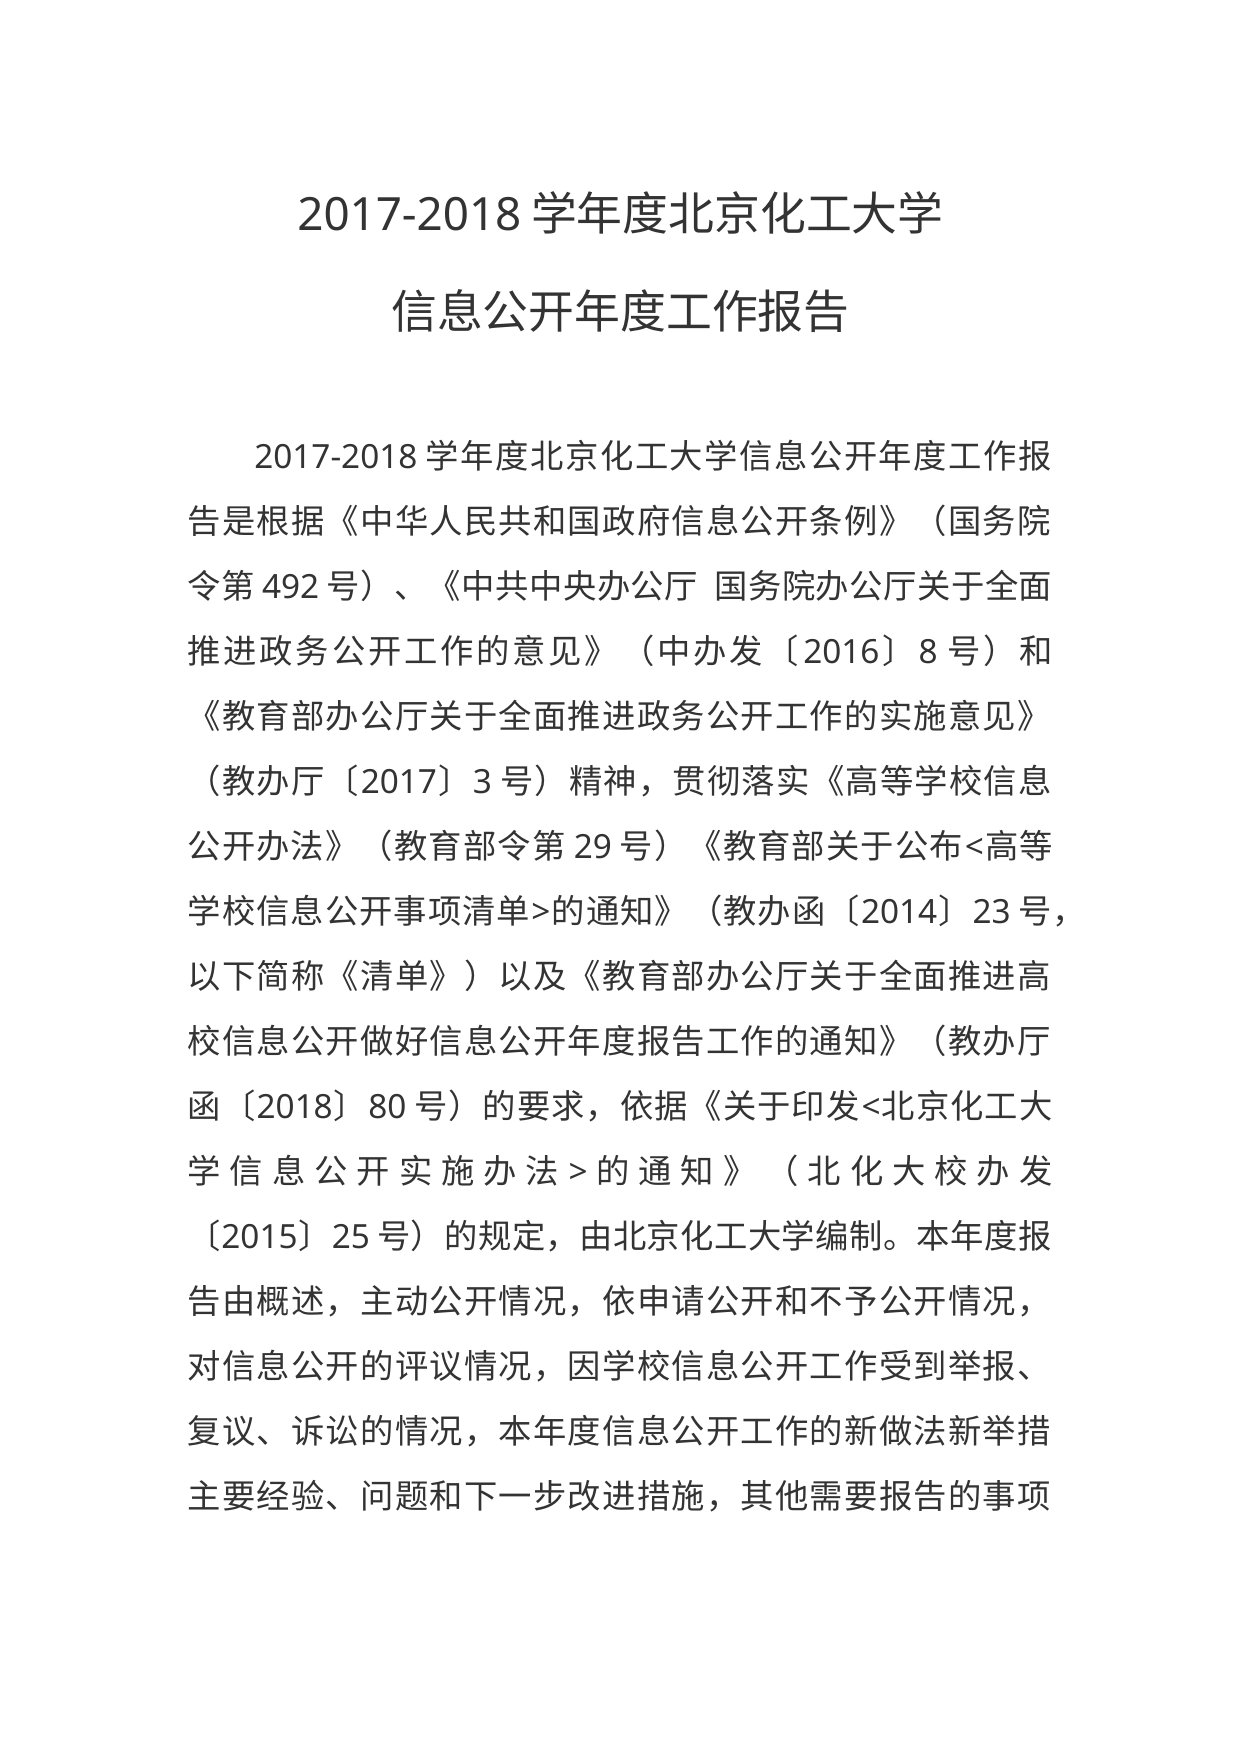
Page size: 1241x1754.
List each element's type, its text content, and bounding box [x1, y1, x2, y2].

text 2017-2018学年度北京化工大学 [187, 162, 1053, 259]
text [187, 422, 1053, 1527]
text 信息公开年度工作报告 [187, 259, 1053, 357]
